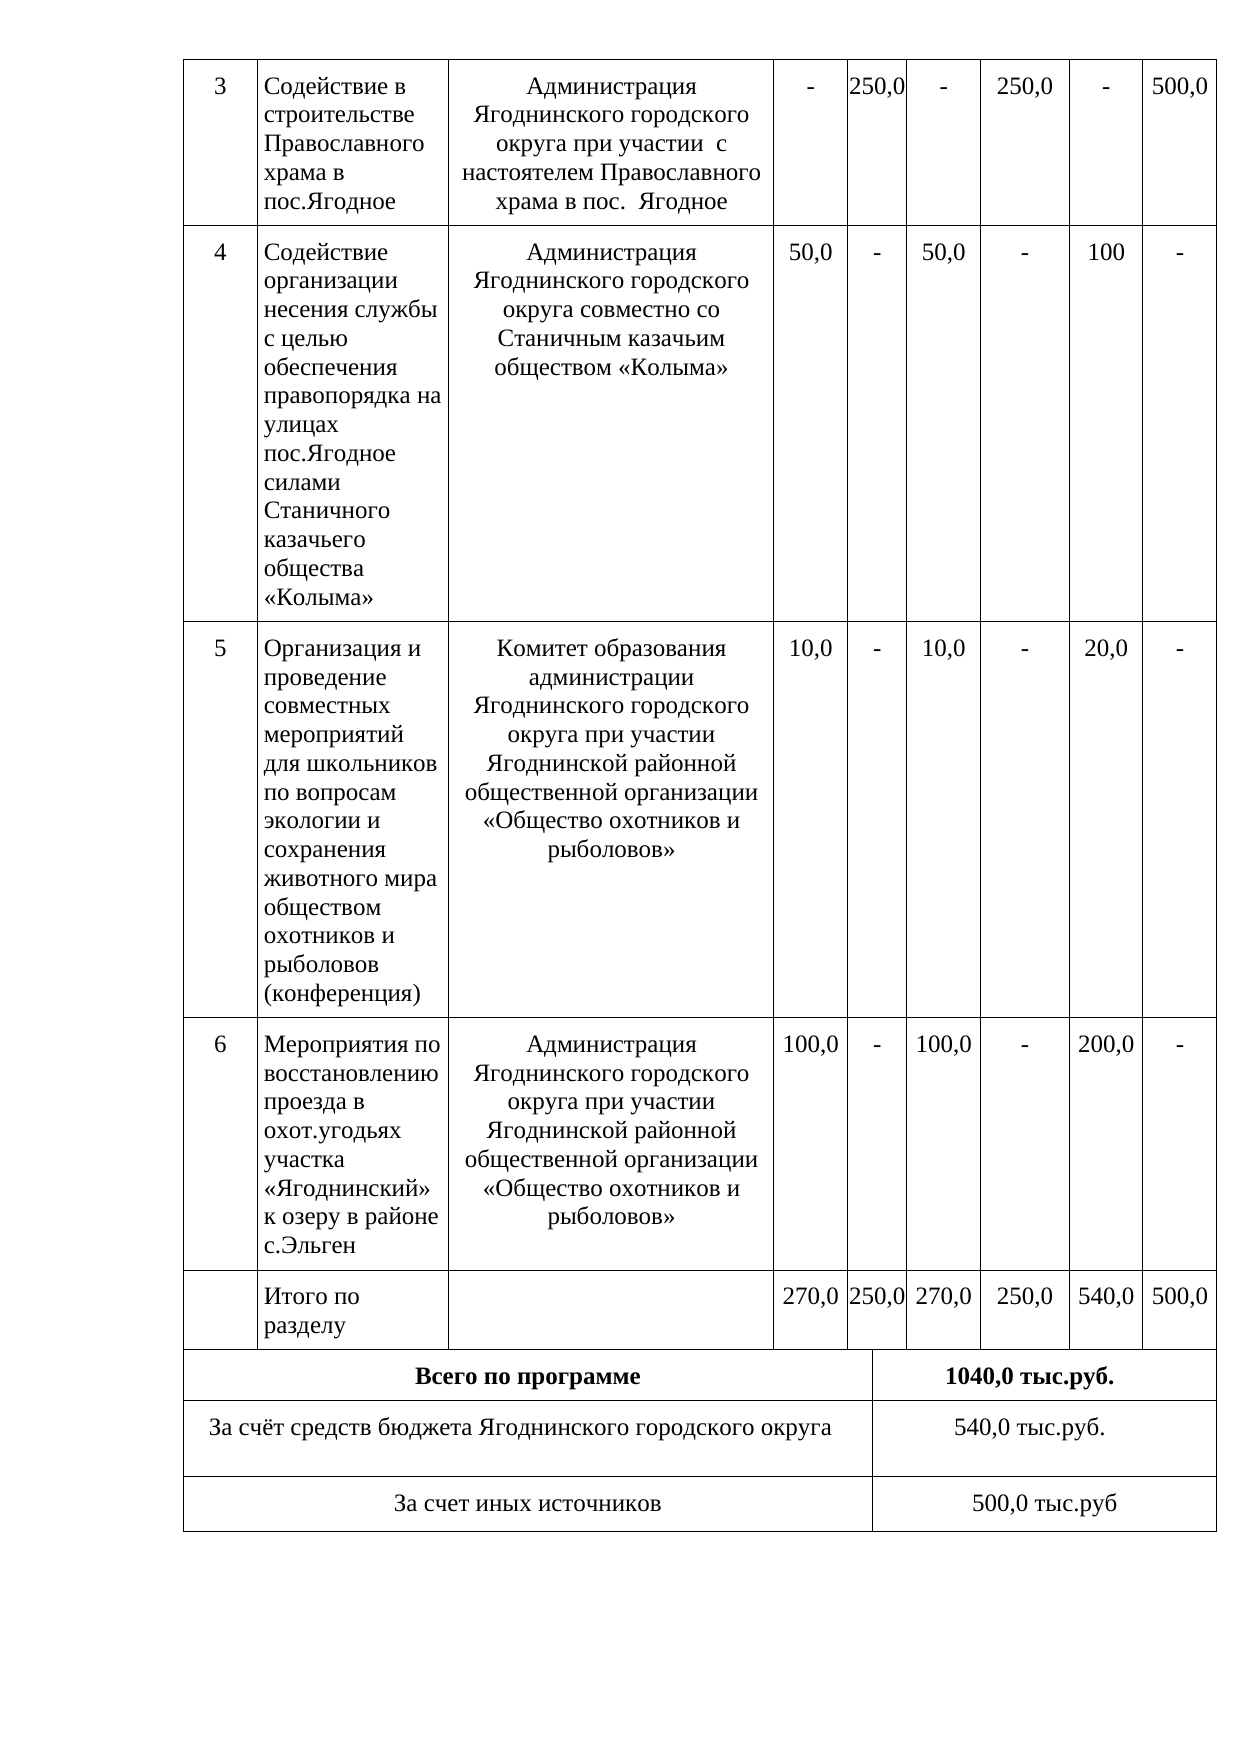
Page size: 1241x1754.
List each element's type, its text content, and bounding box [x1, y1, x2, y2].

table_cell - [1070, 60, 1142, 225]
table_cell 270,0 [774, 1271, 847, 1349]
table_cell Администрация Ягоднинского городского округа совместно со Станичным казачьим обществом «Колыма» [449, 226, 773, 621]
table_cell 100 [1070, 226, 1142, 621]
table_cell Администрация Ягоднинского городского округа при участии Ягоднинской районной общественной организации «Общество охотников и рыболовов» [449, 1018, 773, 1269]
table_cell Мероприятия по восстановлению проезда в охот.угодьях участка «Ягоднинский» к озеру в районе с.Эльген [258, 1018, 448, 1269]
table_cell [449, 1271, 773, 1349]
table_cell 3 [184, 60, 257, 225]
table_cell - [981, 226, 1069, 621]
table_cell 4 [184, 226, 257, 621]
table_cell 540,0 тыс.руб. [873, 1401, 1216, 1476]
table_cell - [907, 60, 980, 225]
table_cell 270,0 [907, 1271, 980, 1349]
table_cell Организация и проведение совместных мероприятий для школьников по вопросам экологии и сохранения животного мира обществом охотников и рыболовов (конференция) [258, 622, 448, 1017]
table_cell 20,0 [1070, 622, 1142, 1017]
table_cell 250,0 [848, 1271, 906, 1349]
table_cell [184, 1271, 257, 1349]
table_cell - [848, 1018, 906, 1269]
table_cell - [1143, 622, 1216, 1017]
table_cell 500,0 тыс.руб [873, 1477, 1216, 1531]
table_cell 10,0 [774, 622, 847, 1017]
table_cell 250,0 [981, 60, 1069, 225]
table_cell Комитет образования администрации Ягоднинского городского округа при участии Ягоднинской районной общественной организации «Общество охотников и рыболовов» [449, 622, 773, 1017]
table_cell 500,0 [1143, 60, 1216, 225]
table_cell 250,0 [848, 60, 906, 225]
table_cell 540,0 [1070, 1271, 1142, 1349]
table_cell 100,0 [774, 1018, 847, 1269]
table_cell 10,0 [907, 622, 980, 1017]
table_cell 100,0 [907, 1018, 980, 1269]
table_cell 5 [184, 622, 257, 1017]
table_cell - [981, 1018, 1069, 1269]
table_cell - [1143, 226, 1216, 621]
table_cell Содействие в строительстве Православного храма в пос.Ягодное [258, 60, 448, 225]
table_cell Всего по программе [184, 1350, 872, 1400]
table_cell Итого по разделу [258, 1271, 448, 1349]
table_cell 50,0 [774, 226, 847, 621]
table_cell За счет иных источников [184, 1477, 872, 1531]
table_cell 50,0 [907, 226, 980, 621]
table_cell Содействие организации несения службы с целью обеспечения правопорядка на улицах пос.Ягодное силами Станичного казачьего общества «Колыма» [258, 226, 448, 621]
table_cell 500,0 [1143, 1271, 1216, 1349]
table_cell За счёт средств бюджета Ягоднинского городского округа [184, 1401, 872, 1476]
table_cell 6 [184, 1018, 257, 1269]
table_cell 250,0 [981, 1271, 1069, 1349]
table_cell Администрация Ягоднинского городского округа при участии с настоятелем Православного храма в пос. Ягодное [449, 60, 773, 225]
table_cell - [774, 60, 847, 225]
table_cell - [1143, 1018, 1216, 1269]
table_cell 200,0 [1070, 1018, 1142, 1269]
table_cell 1040,0 тыс.руб. [873, 1350, 1216, 1400]
table_cell - [848, 226, 906, 621]
table_cell - [848, 622, 906, 1017]
table_cell - [981, 622, 1069, 1017]
